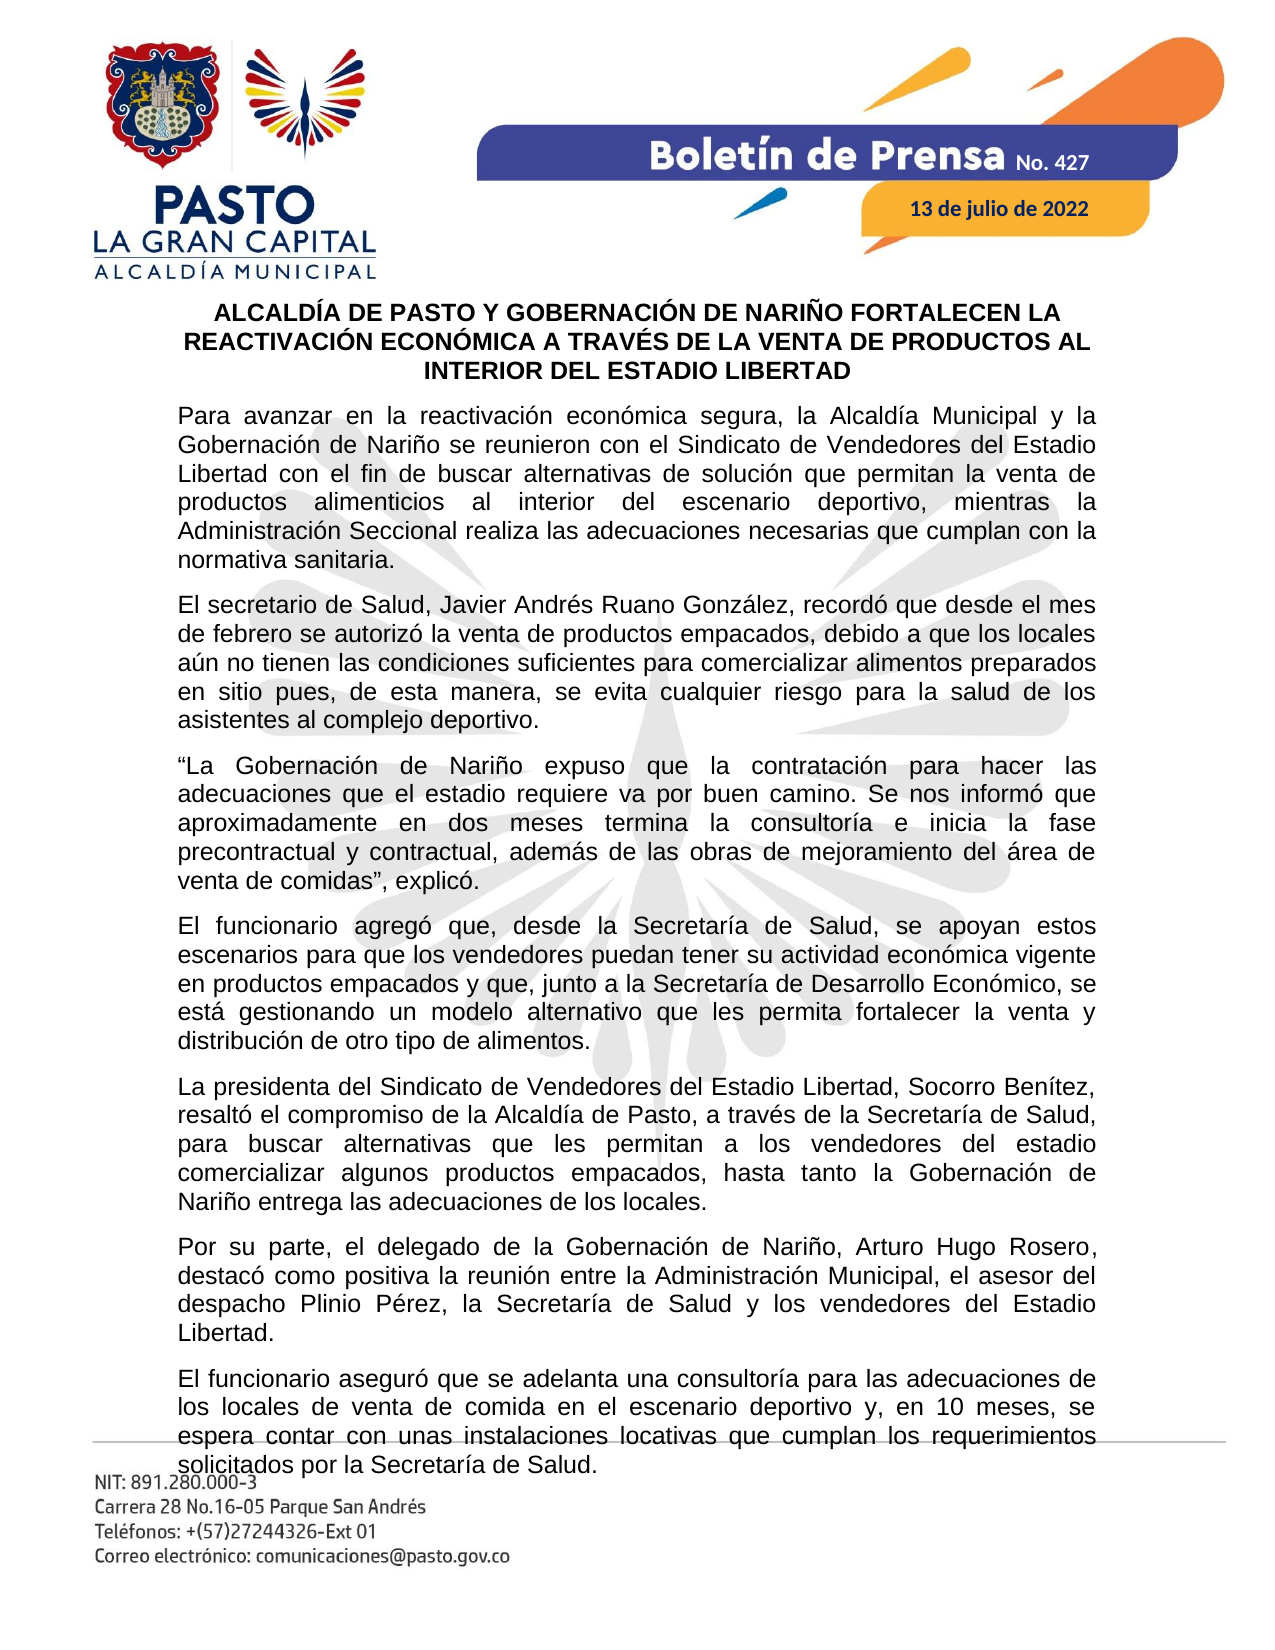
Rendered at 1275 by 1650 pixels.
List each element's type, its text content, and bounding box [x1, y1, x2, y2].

text El funcionario agregó que, desde la Secretaría de Salud, se apoyan estos escenarios para que los vendedores puedan tener su actividad económica vigente en productos empacados y que, junto a la Secretaría de Desarrollo Económico, se está gestionando un modelo alternativo que les permita fortalecer la venta y distribución de otro tipo de alimentos. [177, 911, 1098, 1055]
picture [3, 0, 1275, 1650]
text ALCALDÍA DE PASTO Y GOBERNACIÓN DE NARIÑO FORTALECEN LA REACTIVACIÓN ECONÓMICA A TRAVÉS DE LA VENTA DE PRODUCTOS AL INTERIOR DEL ESTADIO LIBERTAD [177, 270, 1098, 384]
text 13 de julio de 2022 [871, 194, 1127, 222]
text El secretario de Salud, Javier Andrés Ruano González, recordó que desde el mes de febrero se autorizó la venta de productos empacados, debido a que los locales aún no tienen las condiciones suficientes para comercializar alimentos preparados en sitio pues, de esta manera, se evita cualquier riesgo para la salud de los asistentes al complejo deportivo. [177, 590, 1098, 734]
text Por su parte, el delegado de la Gobernación de Nariño, Arturo Hugo Rosero, destacó como positiva la reunión entre la Administración Municipal, el asesor del despacho Plinio Pérez, la Secretaría de Salud y los vendedores del Estadio Libertad. [177, 1232, 1098, 1347]
text Para avanzar en la reactivación económica segura, la Alcaldía Municipal y la Gobernación de Nariño se reunieron con el Sindicato de Vendedores del Estadio Libertad con el fin de buscar alternativas de solución que permitan la venta de productos alimenticios al interior del escenario deportivo, mientras la Administración Seccional realiza las adecuaciones necesarias que cumplan con la normativa sanitaria. [177, 401, 1098, 573]
text “La Gobernación de Nariño expuso que la contratación para hacer las adecuaciones que el estadio requiere va por buen camino. Se nos informó que aproximadamente en dos meses termina la consultoría e inicia la fase precontractual y contractual, además de las obras de mejoramiento del área de venta de comidas”, explicó. [177, 751, 1098, 894]
text No. 427 [177, 148, 1098, 176]
text La presidenta del Sindicato de Vendedores del Estadio Libertad, Socorro Benítez, resaltó el compromiso de la Alcaldía de Pasto, a través de la Secretaría de Salud, para buscar alternativas que les permitan a los vendedores del estadio comercializar algunos productos empacados, hasta tanto la Gobernación de Nariño entrega las adecuaciones de los locales. [177, 1071, 1098, 1215]
text El funcionario aseguró que se adelanta una consultoría para las adecuaciones de los locales de venta de comida en el escenario deportivo y, en 10 meses, se espera contar con unas instalaciones locativas que cumplan los requerimientos solicitados por la Secretaría de Salud. [177, 1363, 1098, 1478]
